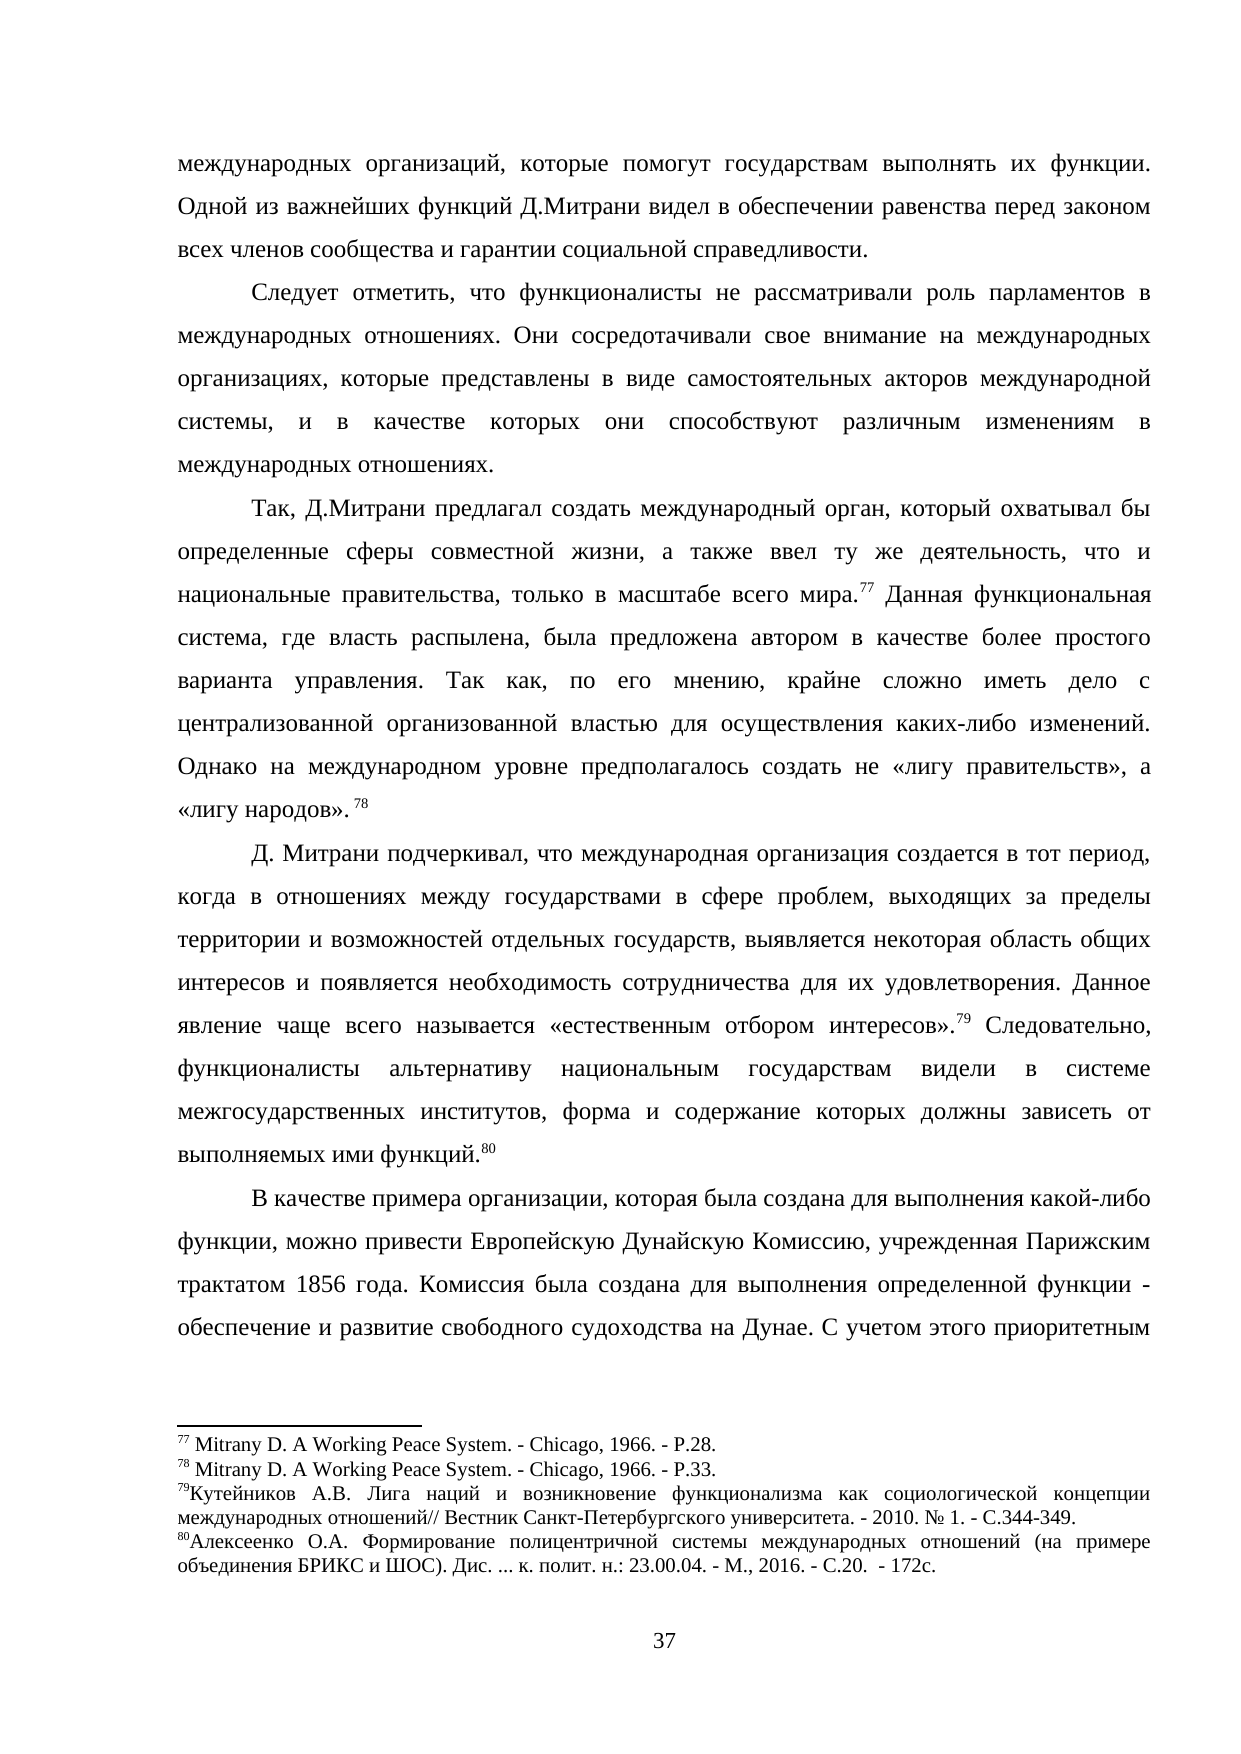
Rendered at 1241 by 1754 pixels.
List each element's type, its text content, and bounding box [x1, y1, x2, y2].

text Следует отметить, что функционалисты не рассматривали роль парламентов в международных отношениях. Они сосредотачивали свое внимание на международных организациях, которые представлены в виде самостоятельных акторов международной системы, и в качестве которых они способствуют различным изменениям в международных отношениях. [177, 277, 1152, 478]
text Д. Митрани подчеркивал, что международная организация создается в тот период, когда в отношениях между государствами в сфере проблем, выходящих за пределы территории и возможностей отдельных государств, выявляется некоторая область общих интересов и появляется необходимость сотрудничества для их удовлетворения. Данное явление чаще всего называется «естественным отбором интересов». Следовательно, функционалисты альтернативу национальным государствам видели в системе межгосударственных институтов, форма и содержание которых должны зависеть от выполняемых ими функций. [177, 838, 1152, 1168]
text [177, 148, 1152, 263]
text Так, Д.Митрани предлагал создать международный орган, который охватывал бы определенные сферы совместной жизни, а также ввел ту же деятельность, что и национальные правительства, только в масштабе всего мира. Данная функциональная система, где власть распылена, была предложена автором в качестве более простого варианта управления. Так как, по его мнению, крайне сложно иметь дело с централизованной организованной властью для осуществления каких-либо изменений. Однако на международном уровне предполагалось создать не «лигу правительств», а «лигу народов». [177, 493, 1152, 823]
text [177, 1183, 1152, 1341]
